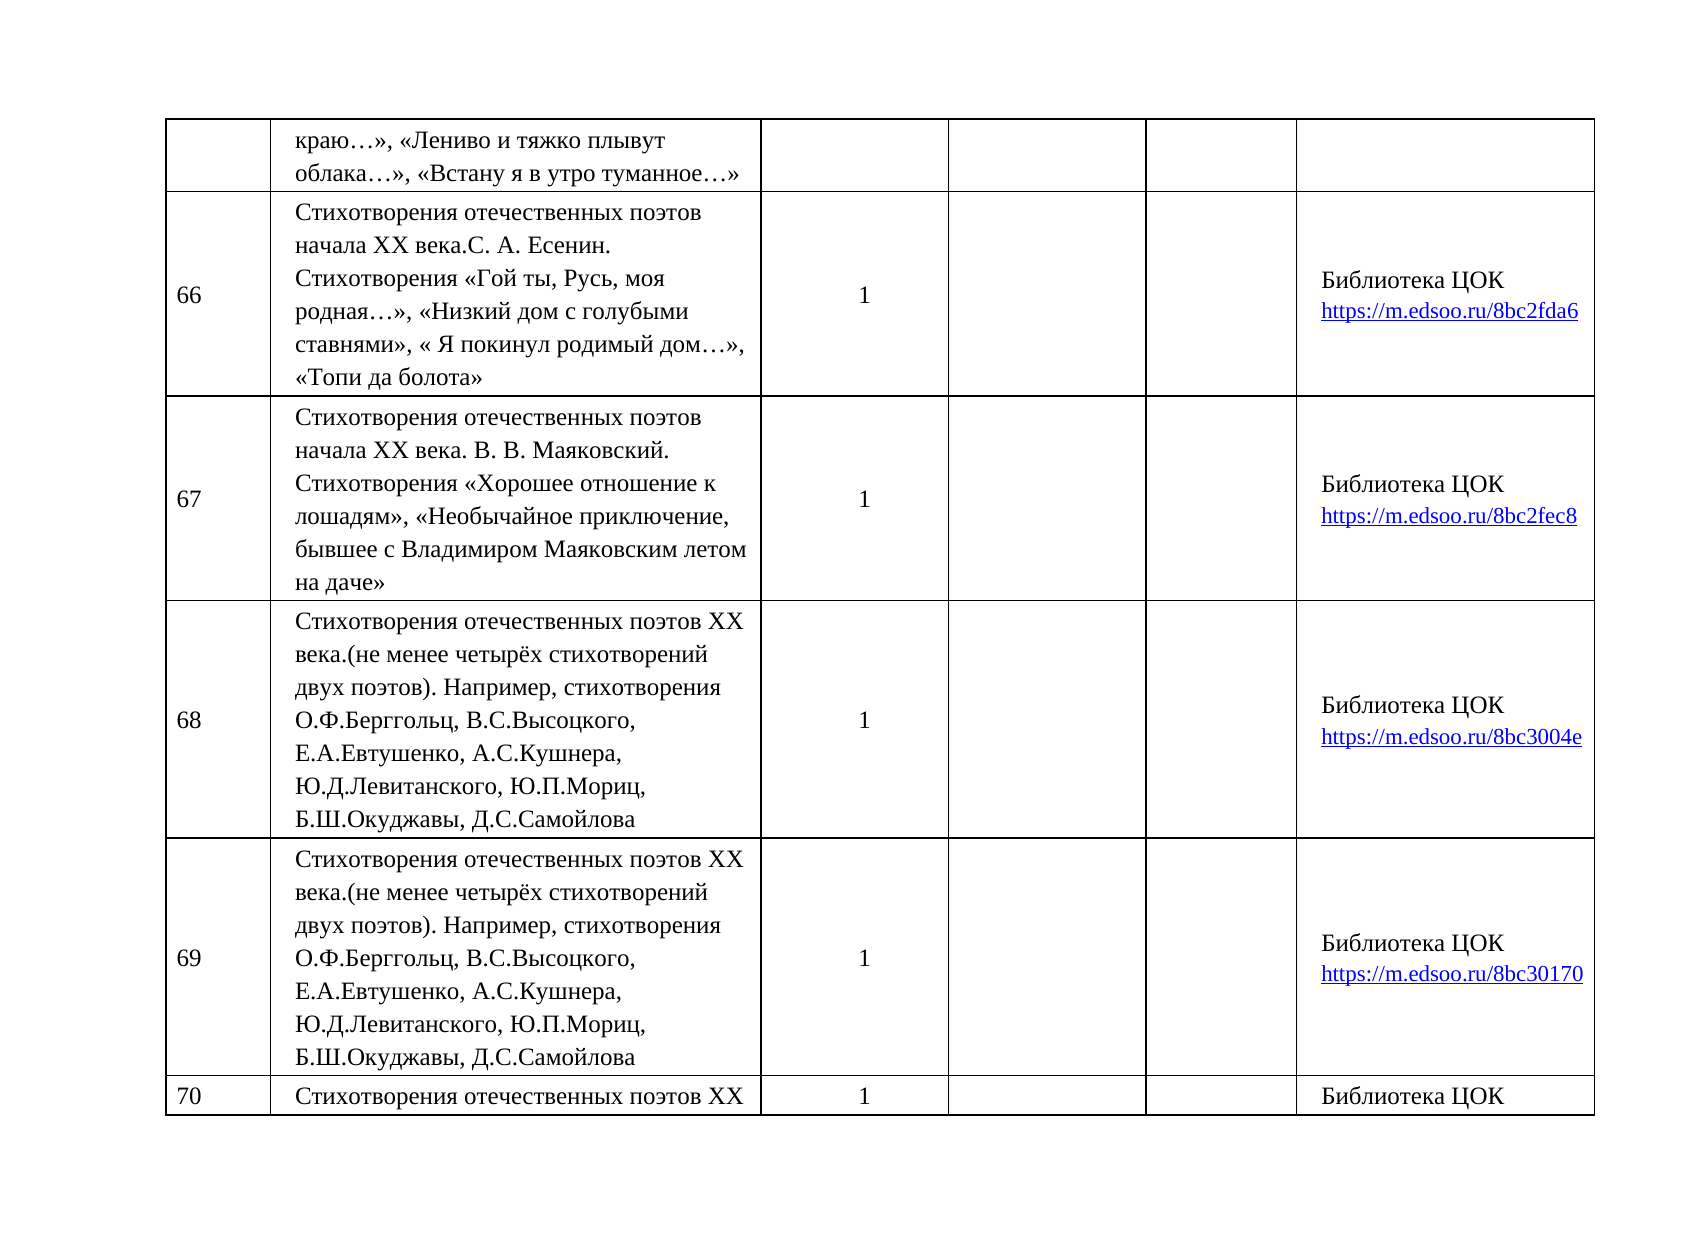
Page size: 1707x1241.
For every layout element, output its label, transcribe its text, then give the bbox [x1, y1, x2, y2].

table_cell [949, 192, 1145, 395]
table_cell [1297, 1076, 1594, 1114]
table_cell [949, 120, 1145, 191]
table_cell Библиотека ЦОК https://m.edsoo.ru/8bc2fda6 [1297, 192, 1594, 395]
table_cell [1147, 1076, 1296, 1114]
table_cell 67 [167, 397, 270, 599]
table_cell Стихотворения отечественных поэтов начала ХХ века.С. А. Есенин. Стихотворения «Гой ты, Русь, моя родная…», «Низкий дом с голубыми ставнями», « Я покинул родимый дом…», «Топи да болота» [271, 192, 760, 395]
table_cell 69 [167, 839, 270, 1074]
table_cell 1 [762, 192, 948, 395]
table_cell 66 [167, 192, 270, 395]
table_cell 1 [762, 601, 948, 837]
table_cell [949, 1076, 1145, 1114]
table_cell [271, 1076, 760, 1114]
table_cell 1 [762, 1076, 948, 1114]
table_cell 1 [762, 120, 948, 191]
table_cell [949, 397, 1145, 599]
table_cell [1147, 192, 1296, 395]
table_cell [1147, 120, 1296, 191]
table_cell Библиотека ЦОК https://m.edsoo.ru/8bc3004e [1297, 601, 1594, 837]
table_cell Библиотека ЦОК https://m.edsoo.ru/8bc2fec8 [1297, 397, 1594, 599]
table_cell 68 [167, 601, 270, 837]
table_cell 1 [762, 397, 948, 599]
table_cell [949, 601, 1145, 837]
table_cell Стихотворения отечественных поэтов начала ХХ века. В. В. Маяковский. Стихотворения «Хорошее отношение к лошадям», «Необычайное приключение, бывшее с Владимиром Маяковским летом на даче» [271, 397, 760, 599]
table_cell 70 [167, 1076, 270, 1114]
table_cell 65 [167, 120, 270, 191]
table_cell 1 [762, 839, 948, 1074]
table_cell Библиотека ЦОК https://m.edsoo.ru/8bc30170 [1297, 839, 1594, 1074]
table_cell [1297, 120, 1594, 191]
table_cell [949, 839, 1145, 1074]
table_cell [1147, 839, 1296, 1074]
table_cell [271, 120, 760, 191]
table_cell [1147, 397, 1296, 599]
table_cell [1147, 601, 1296, 837]
